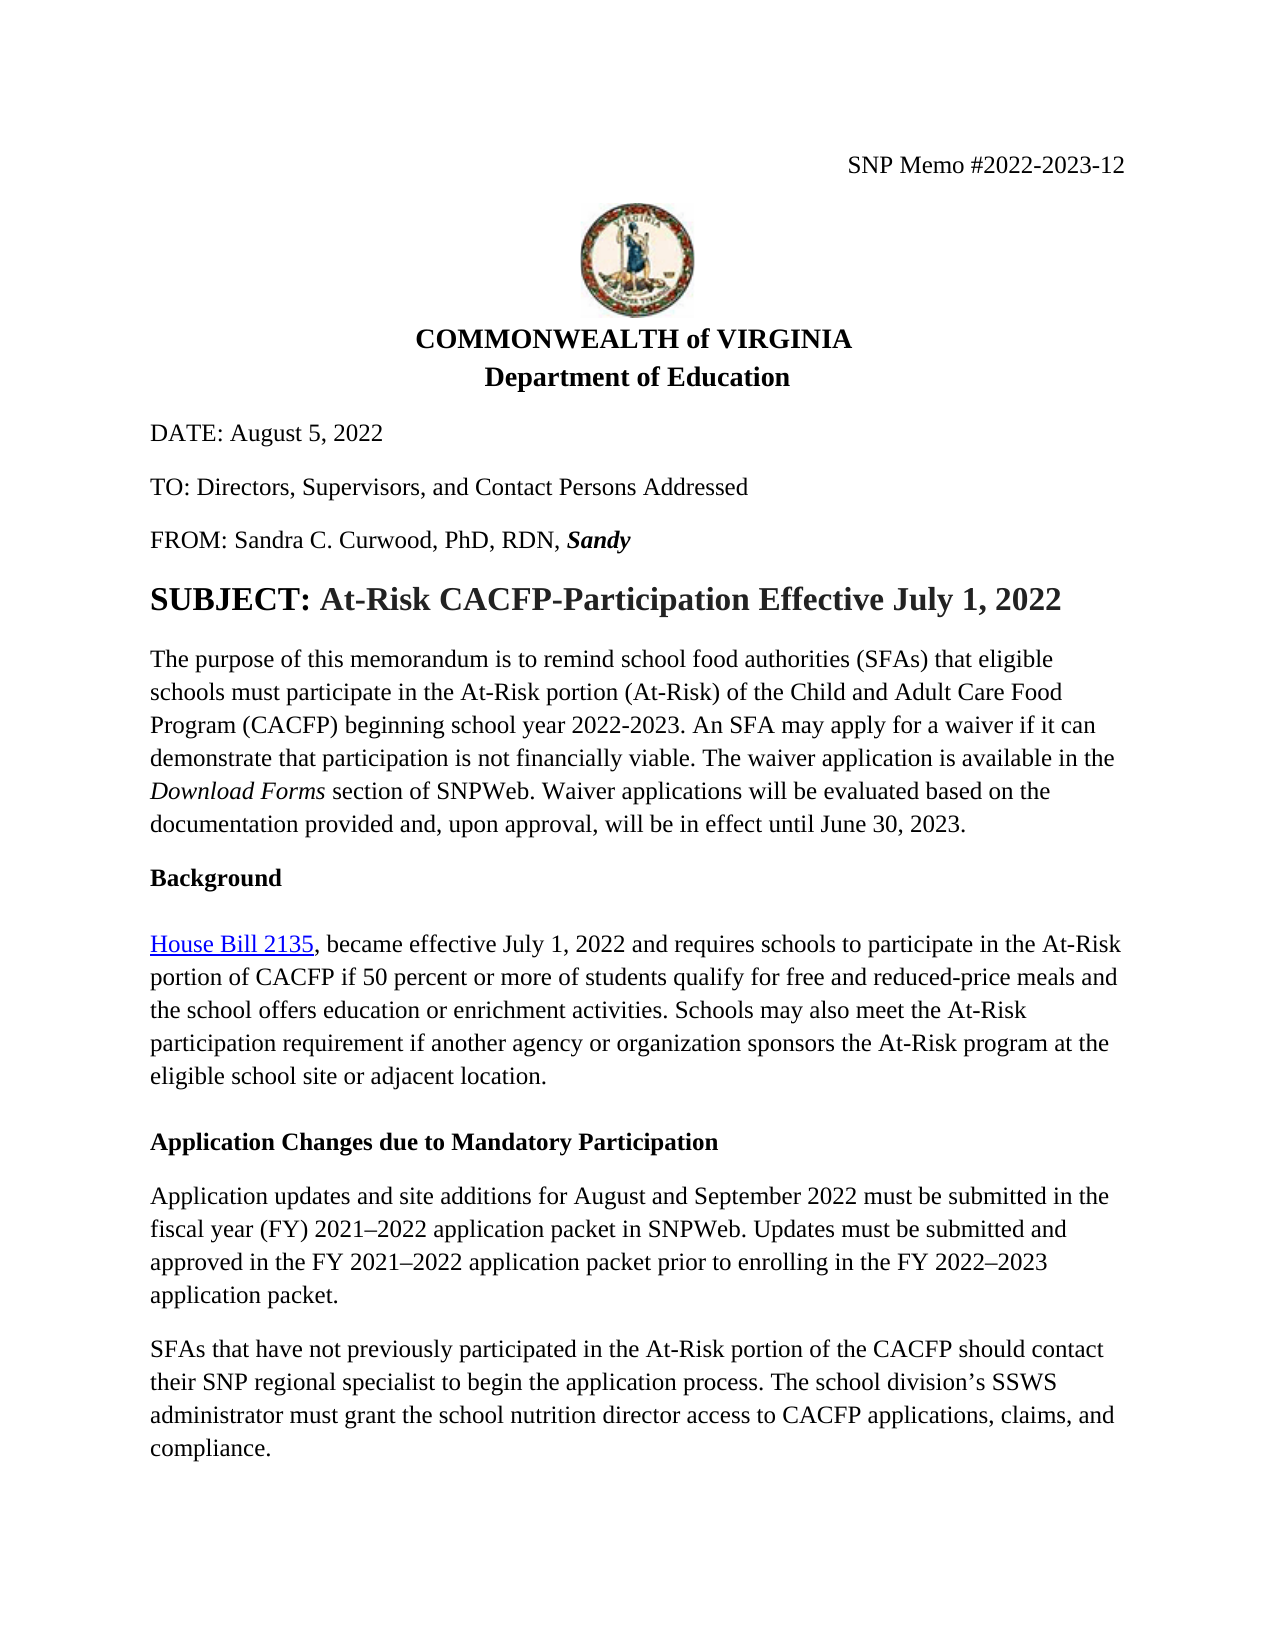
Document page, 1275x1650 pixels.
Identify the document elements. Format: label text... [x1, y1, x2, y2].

text FROM: Sandra C. Curwood, PhD, RDN, Sandy [150, 525, 1125, 554]
text SFAs that have not previously participated in the At-Risk portion of the CACFP should contact their SNP regional specialist to begin the application process. The school division’s SSWS administrator must grant the school nutrition director access to CACFP applications, claims, and compliance. [150, 1334, 1125, 1462]
text Application updates and site additions for August and September 2022 must be submitted in the fiscal year (FY) 2021–2022 application packet in SNPWeb. Updates must be submitted and approved in the FY 2021–2022 application packet prior to enrolling in the FY 2022–2023 application packet. [150, 1181, 1125, 1309]
text The purpose of this memorandum is to remind school food authorities (SFAs) that eligible schools must participate in the At-Risk portion (At-Risk) of the Child and Adult Care Food Program (CACFP) beginning school year 2022-2023. An SFA may apply for a waiver if it can demonstrate that participation is not financially viable. The waiver application is available in the Download Forms section of SNPWeb. Waiver applications will be evaluated based on the documentation provided and, upon approval, will be in effect until June 30, 2023. [150, 644, 1125, 838]
subtitle SNP Memo #2022-2023-12 [150, 150, 1125, 179]
text Background House Bill 2135, became effective July 1, 2022 and requires schools to participate in the At-Risk portion of CACFP if 50 percent or more of students qualify for free and reduced-price meals and the school offers education or enrichment activities. Schools may also meet the At-Risk participation requirement if another agency or organization sponsors the At-Risk program at the eligible school site or adjacent location. Application Changes due to Mandatory Participation [150, 863, 1125, 1156]
picture [580, 203, 695, 318]
text TO: Directors, Supervisors, and Contact Persons Addressed [150, 472, 1125, 500]
subtitle SUBJECT: At-Risk CACFP-Participation Effective July 1, 2022 [758, 579, 1125, 618]
text DATE: August 5, 2022 [150, 418, 1125, 446]
subtitle SUBJECT: At-Risk CACFP-Participation Effective July 1, 2022 [150, 579, 320, 618]
text COMMONWEALTH of VIRGINIA Department of Education [150, 204, 1125, 392]
